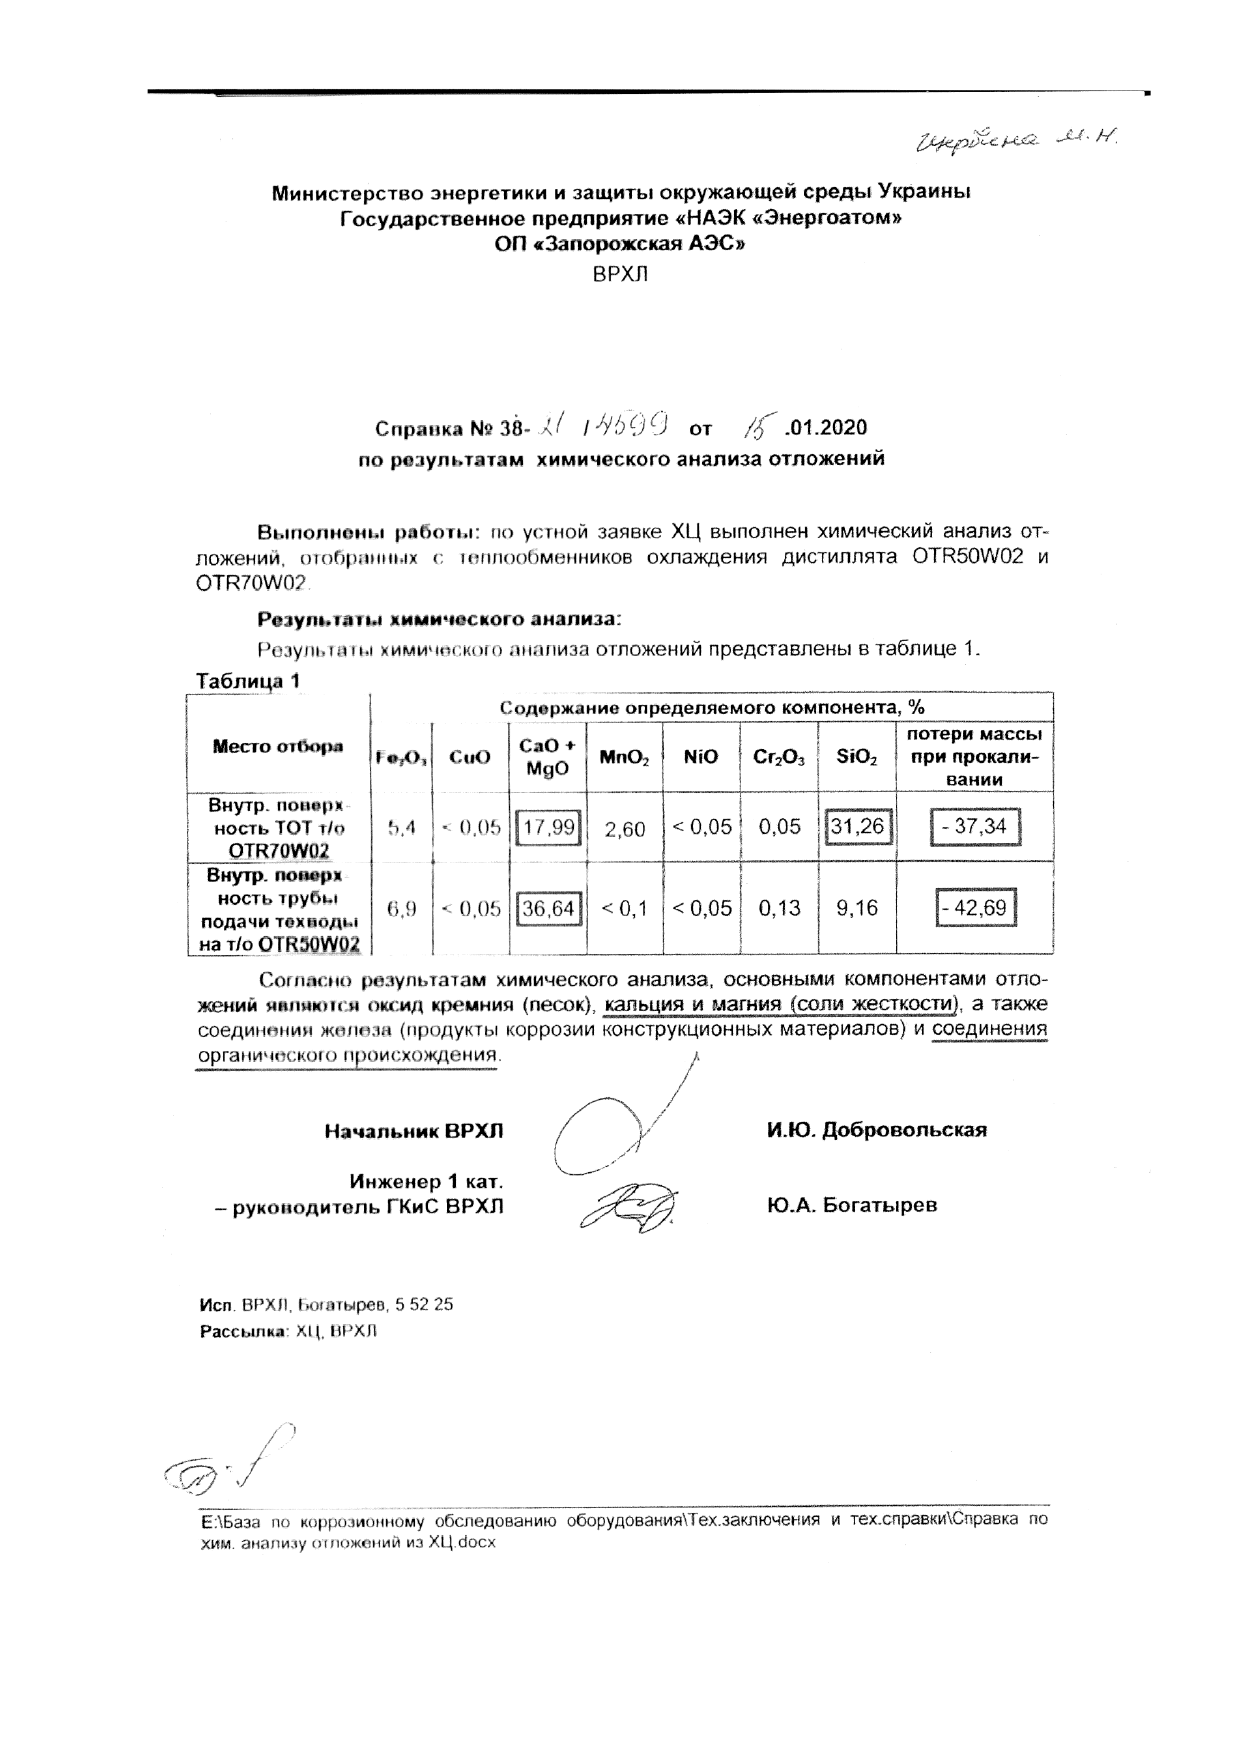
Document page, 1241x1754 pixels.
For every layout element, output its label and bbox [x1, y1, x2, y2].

picture [147, 88, 1151, 1578]
